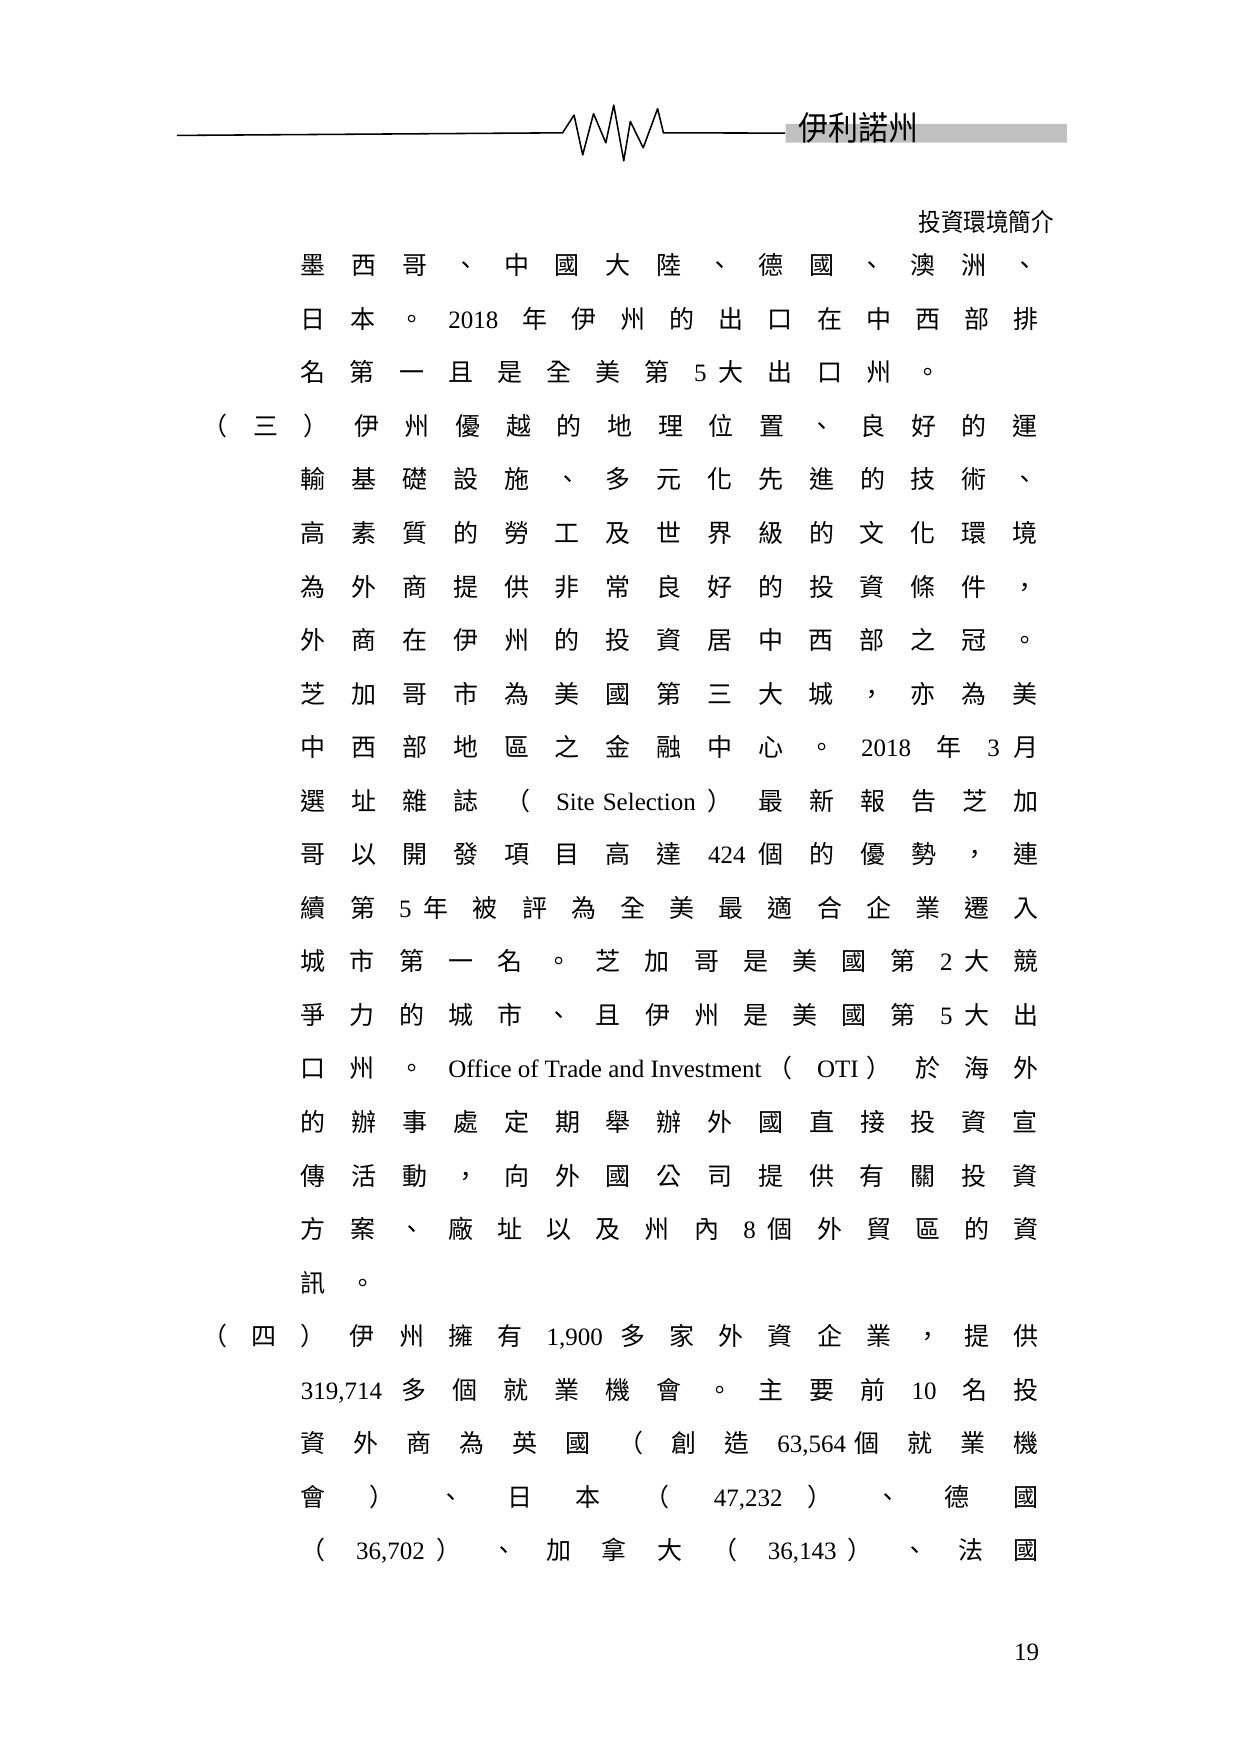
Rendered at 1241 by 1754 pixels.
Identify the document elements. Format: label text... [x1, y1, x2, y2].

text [202, 237, 1063, 398]
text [202, 1308, 1063, 1576]
text （三）伊州優越的地理位置、良好的運輸基礎設施、多元化先進的技術、高素質的勞工及世界級的文化環境為外商提供非常良好的投資條件，外商在伊州的投資居中西部之冠。芝加哥市為美國第三大城，亦為美中西部地區之金融中心。2018年3月選址雜誌（Site Selection）最新報告芝加哥以開發項目高達424個的優勢，連續第5年被評為全美最適合企業遷入城市第一名。芝加哥是美國第2大競爭力的城市、且伊州是美國第5大出口州。Office of Trade and Investment（OTI）於海外的辦事處定期舉辦外國直接投資宣傳活動，向外國公司提供有關投資方案、廠址以及州內8個外貿區的資訊。 [202, 398, 1063, 1308]
